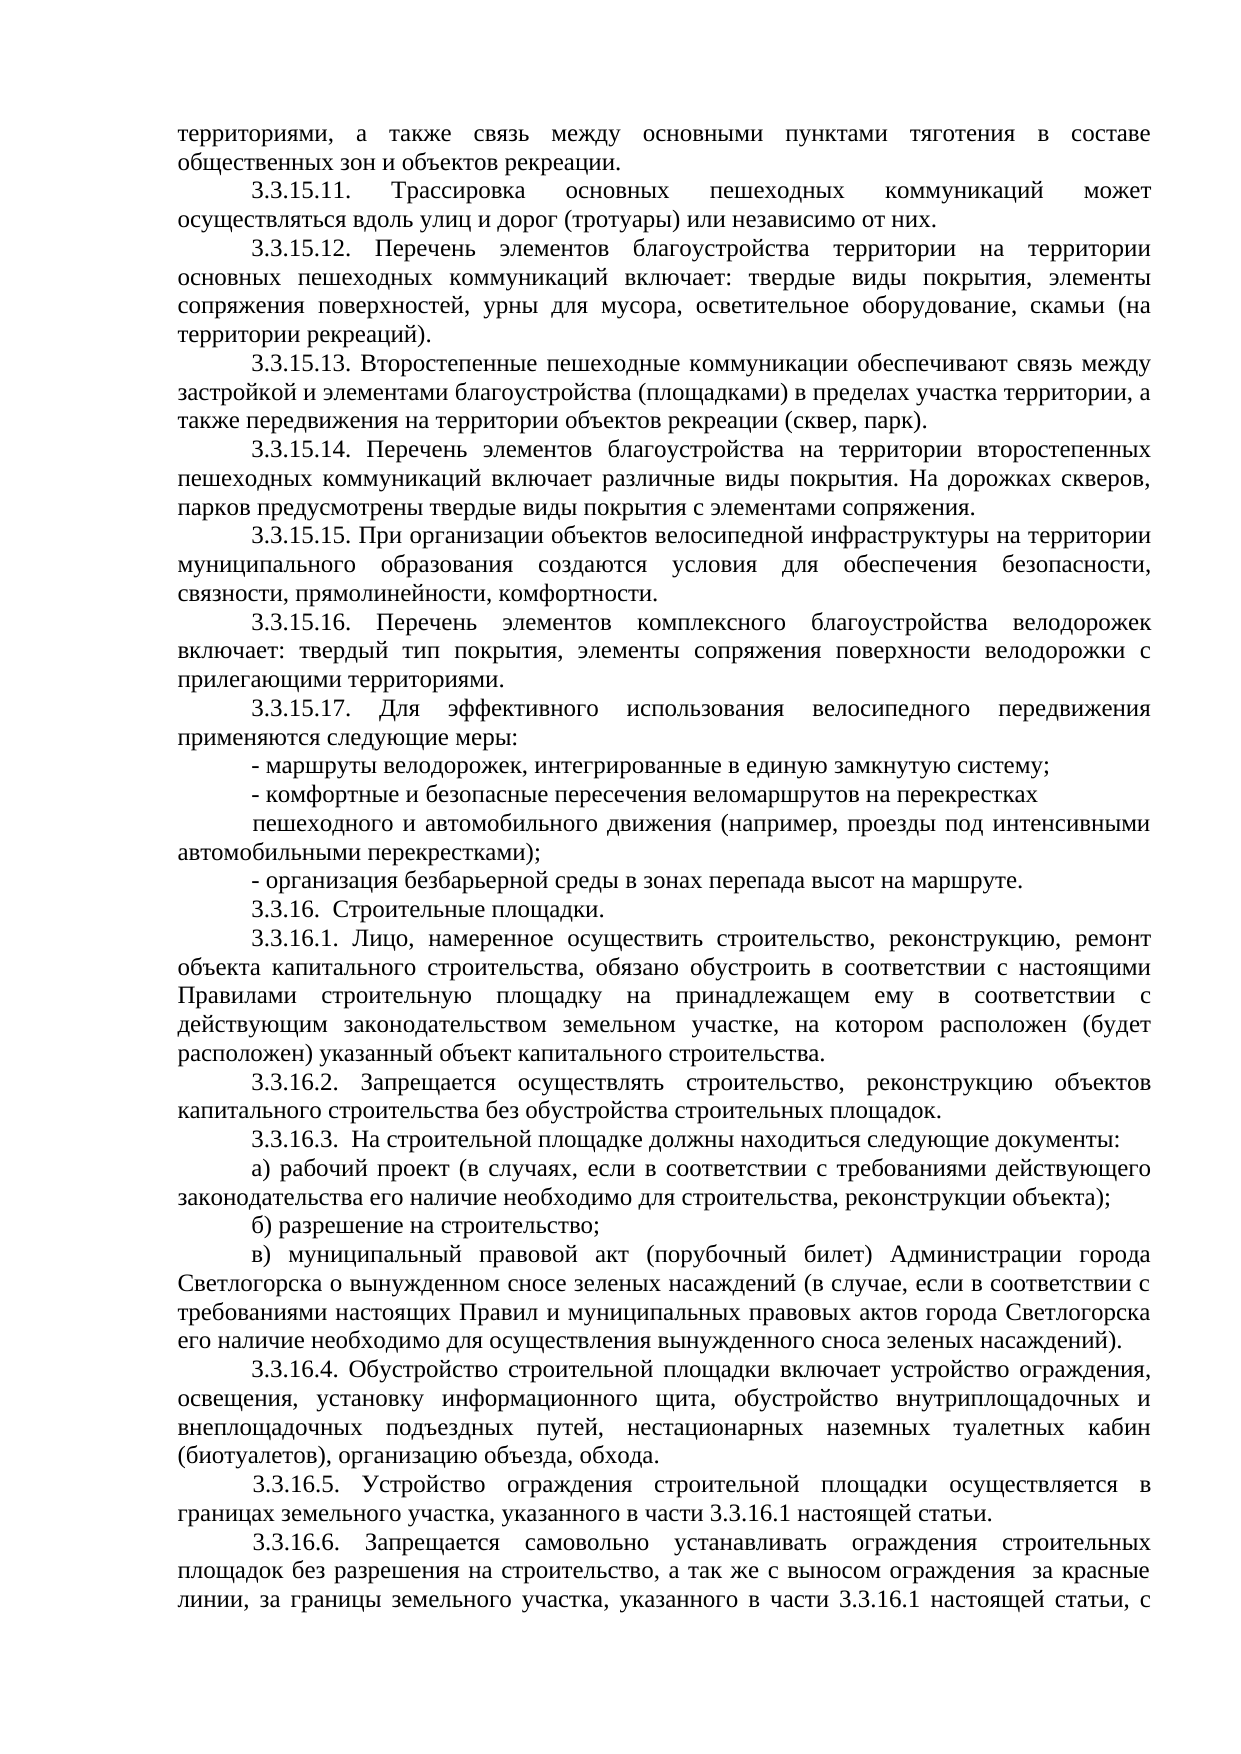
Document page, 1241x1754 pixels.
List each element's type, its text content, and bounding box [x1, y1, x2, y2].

text - комфортные и безопасные пересечения веломаршрутов на перекрестках [177, 779, 1152, 808]
text - организация безбарьерной среды в зонах перепада высот на маршруте. [177, 866, 1152, 894]
text 3.3.16.3. На строительной площадке должны находиться следующие документы: [177, 1124, 1152, 1153]
text 3.3.15.13. Второстепенные пешеходные коммуникации обеспечивают связь между застройкой и элементами благоустройства (площадками) в пределах участка территории, а также передвижения на территории объектов рекреации (сквер, парк). [177, 348, 1152, 434]
text 3.3.16.2. Запрещается осуществлять строительство, реконструкцию объектов капитального строительства без обустройства строительных площадок. [177, 1067, 1152, 1124]
text 3.3.16.1. Лицо, намеренное осуществить строительство, реконструкцию, ремонт объекта капитального строительства, обязано обустроить в соответствии с настоящими Правилами строительную площадку на принадлежащем ему в соответствии с действующим законодательством земельном участке, на котором расположен (будет расположен) указанный объект капитального строительства. [177, 923, 1152, 1067]
text 3.3.15.17. Для эффективного использования велосипедного передвижения применяются следующие меры: [177, 693, 1152, 751]
text б) разрешение на строительство; [177, 1211, 1152, 1239]
text 3.3.16. Строительные площадки. [177, 894, 1152, 923]
text пешеходного и автомобильного движения (например, проезды под интенсивными автомобильными перекрестками); [177, 808, 1152, 866]
text 3.3.16.4. Обустройство строительной площадки включает устройство ограждения, освещения, установку информационного щита, обустройство внутриплощадочных и внеплощадочных подъездных путей, нестационарных наземных туалетных кабин (биотуалетов), организацию объезда, обхода. [177, 1354, 1152, 1469]
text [177, 118, 1152, 176]
text 3.3.15.15. При организации объектов велосипедной инфраструктуры на территории муниципального образования создаются условия для обеспечения безопасности, связности, прямолинейности, комфортности. [177, 521, 1152, 607]
text 3.3.15.11. Трассировка основных пешеходных коммуникаций может осуществляться вдоль улиц и дорог (тротуары) или независимо от них. [177, 176, 1152, 233]
text 3.3.15.12. Перечень элементов благоустройства территории на территории основных пешеходных коммуникаций включает: твердые виды покрытия, элементы сопряжения поверхностей, урны для мусора, осветительное оборудование, скамьи (на территории рекреаций). [177, 233, 1152, 348]
text 3.3.15.14. Перечень элементов благоустройства на территории второстепенных пешеходных коммуникаций включает различные виды покрытия. На дорожках скверов, парков предусмотрены твердые виды покрытия с элементами сопряжения. [177, 434, 1152, 521]
text а) рабочий проект (в случаях, если в соответствии с требованиями действующего законодательства его наличие необходимо для строительства, реконструкции объекта); [177, 1153, 1152, 1211]
text 3.3.16.5. Устройство ограждения строительной площадки осуществляется в границах земельного участка, указанного в части 3.3.16.1 настоящей статьи. [177, 1469, 1152, 1527]
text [177, 1527, 1152, 1613]
text 3.3.15.16. Перечень элементов комплексного благоустройства велодорожек включает: твердый тип покрытия, элементы сопряжения поверхности велодорожки с прилегающими территориями. [177, 607, 1152, 693]
text в) муниципальный правовой акт (порубочный билет) Администрации города Светлогорска о вынужденном сносе зеленых насаждений (в случае, если в соответствии с требованиями настоящих Правил и муниципальных правовых актов города Светлогорска его наличие необходимо для осуществления вынужденного сноса зеленых насаждений). [177, 1239, 1152, 1354]
text - маршруты велодорожек, интегрированные в единую замкнутую систему; [177, 751, 1152, 779]
